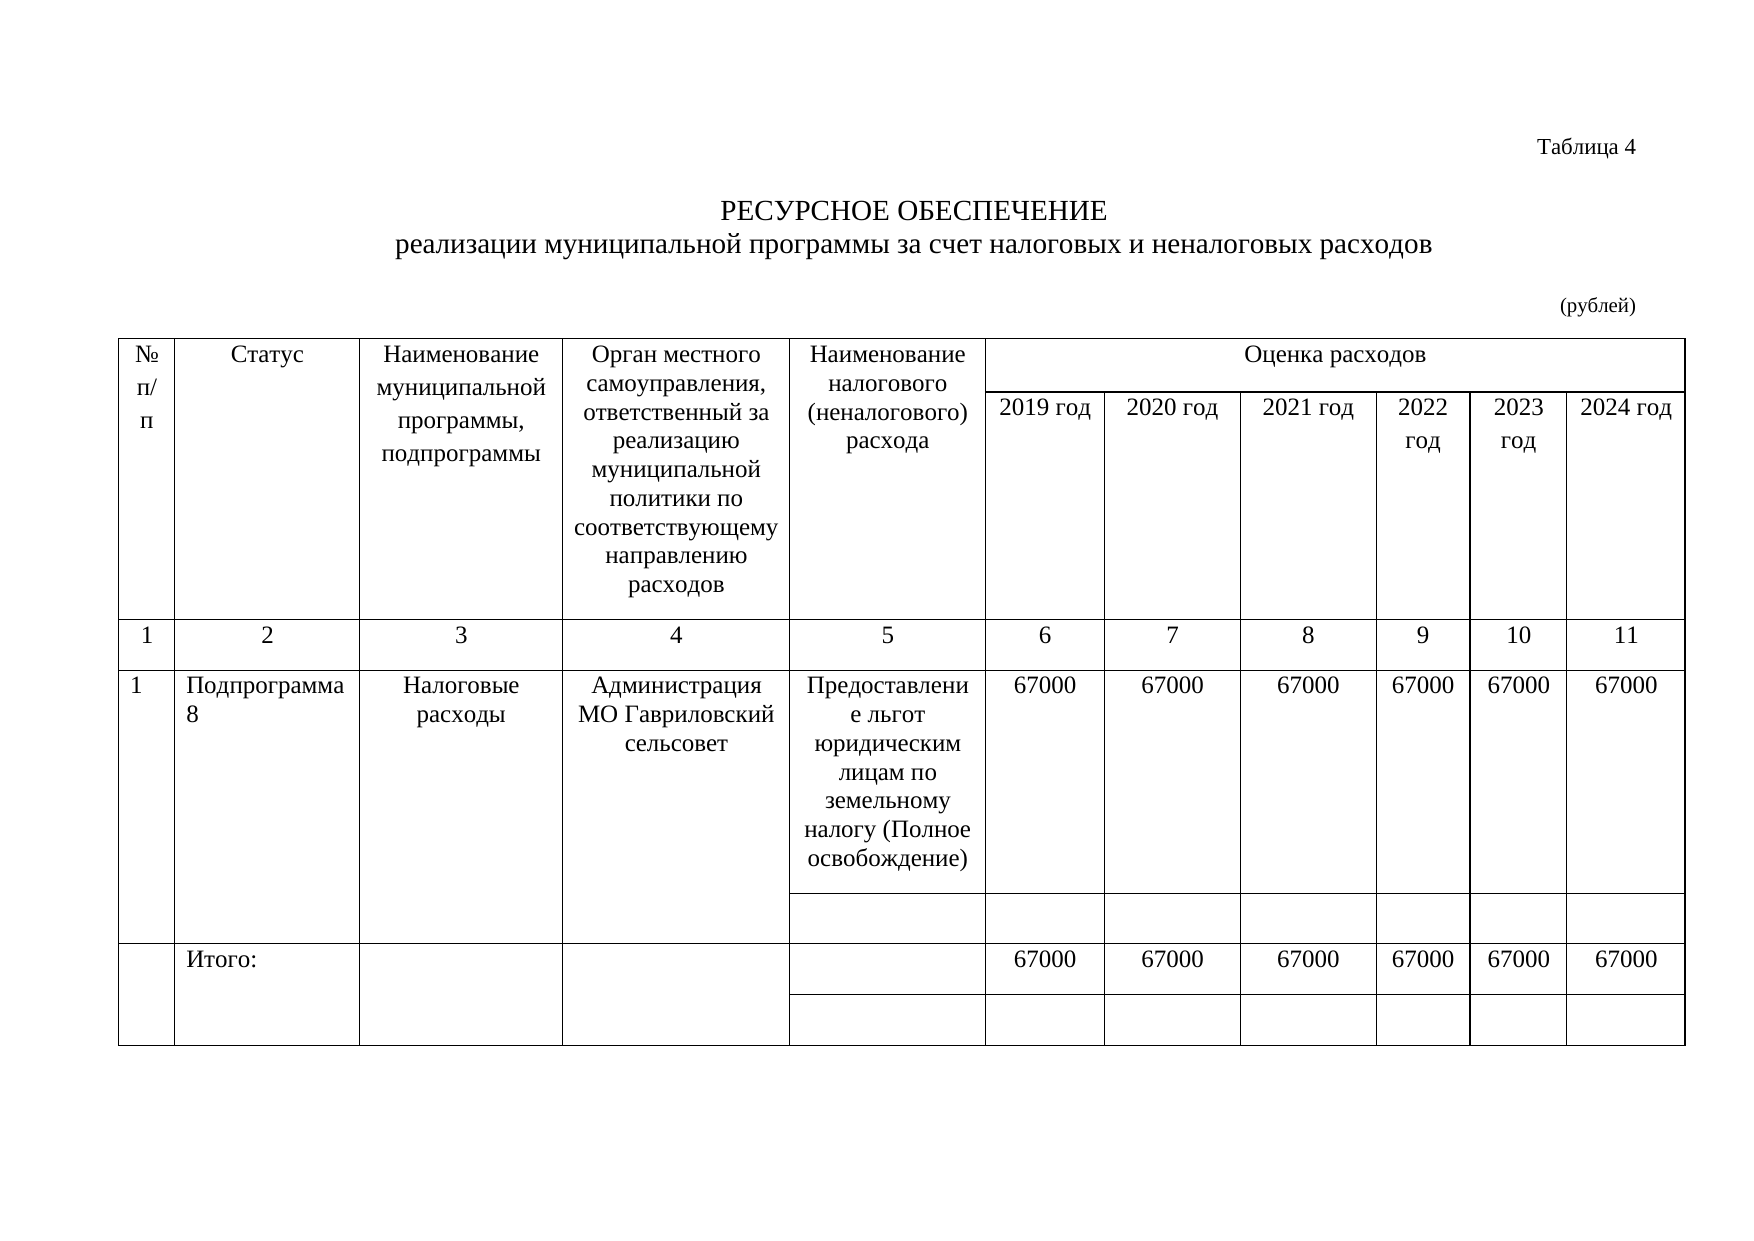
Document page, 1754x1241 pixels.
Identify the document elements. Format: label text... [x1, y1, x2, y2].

table_cell 2024 год [1567, 393, 1684, 619]
table_cell 67000 [1377, 671, 1469, 893]
table_cell [1377, 995, 1469, 1044]
table_cell [563, 944, 789, 1044]
table_cell [790, 894, 985, 943]
table_cell [790, 944, 985, 994]
table_cell [986, 894, 1104, 943]
table_cell 4 [563, 620, 789, 669]
table_header Наименование муниципальной программы, подпрограммы [360, 339, 562, 619]
table_cell Итого: [175, 944, 359, 1044]
table_cell 2022 год [1377, 393, 1469, 619]
table_cell [790, 995, 985, 1044]
table_cell Администрация МО Гавриловский сельсовет [563, 671, 789, 943]
table_cell 11 [1567, 620, 1684, 669]
table_cell 1 [119, 671, 174, 943]
table_cell 67000 [986, 944, 1104, 994]
table_cell 5 [790, 620, 985, 669]
table_cell 2021 год [1241, 393, 1376, 619]
table_header Орган местного самоуправления, ответственный за реализацию муниципальной политики по соответствующему направлению расходов [563, 339, 789, 619]
table_cell 2019 год [986, 393, 1104, 619]
table_cell [1567, 995, 1684, 1044]
table_header Оценка расходов [986, 339, 1684, 391]
table_cell 67000 [1567, 671, 1684, 893]
table_cell [1567, 894, 1684, 943]
table_cell [1241, 995, 1376, 1044]
table_cell 67000 [1471, 944, 1566, 994]
table_header Наименование налогового (неналогового) расхода [790, 339, 985, 619]
table_cell 2023 год [1471, 393, 1566, 619]
table_cell 8 [1241, 620, 1376, 669]
text (рублей) [118, 293, 1636, 317]
table_cell [1241, 894, 1376, 943]
table_header Статус [175, 339, 359, 619]
table_cell Подпрограмма 8 [175, 671, 359, 943]
text Таблица 4 [118, 133, 1636, 159]
table_cell 67000 [1105, 944, 1240, 994]
table_cell [360, 944, 562, 1044]
table_cell 2 [175, 620, 359, 669]
table_cell [1377, 894, 1469, 943]
table_cell [1471, 894, 1566, 943]
table_cell [1471, 995, 1566, 1044]
table_cell 3 [360, 620, 562, 669]
table_cell [119, 944, 174, 1044]
table_cell 7 [1105, 620, 1240, 669]
table_cell 2020 год [1105, 393, 1240, 619]
text реализации муниципальной программы за счет налоговых и неналоговых расходов [118, 226, 1636, 260]
table_cell 67000 [1241, 671, 1376, 893]
table_cell Предоставление льгот юридическим лицам по земельному налогу (Полное освобождение) [790, 671, 985, 893]
table_cell 67000 [1377, 944, 1469, 994]
table_cell [1105, 894, 1240, 943]
table_cell 67000 [1105, 671, 1240, 893]
table_cell 1 [119, 620, 174, 669]
table_cell 67000 [1241, 944, 1376, 994]
table_cell 67000 [986, 671, 1104, 893]
table_header № п/п [119, 339, 174, 619]
table_cell 9 [1377, 620, 1469, 669]
table_cell 67000 [1567, 944, 1684, 994]
table_cell [986, 995, 1104, 1044]
table_cell [1105, 995, 1240, 1044]
table_cell 10 [1471, 620, 1566, 669]
table_cell Налоговые расходы [360, 671, 562, 943]
table_cell 67000 [1471, 671, 1566, 893]
table_cell 6 [986, 620, 1104, 669]
text РЕСУРСНОЕ ОБЕСПЕЧЕНИЕ [118, 193, 1636, 226]
